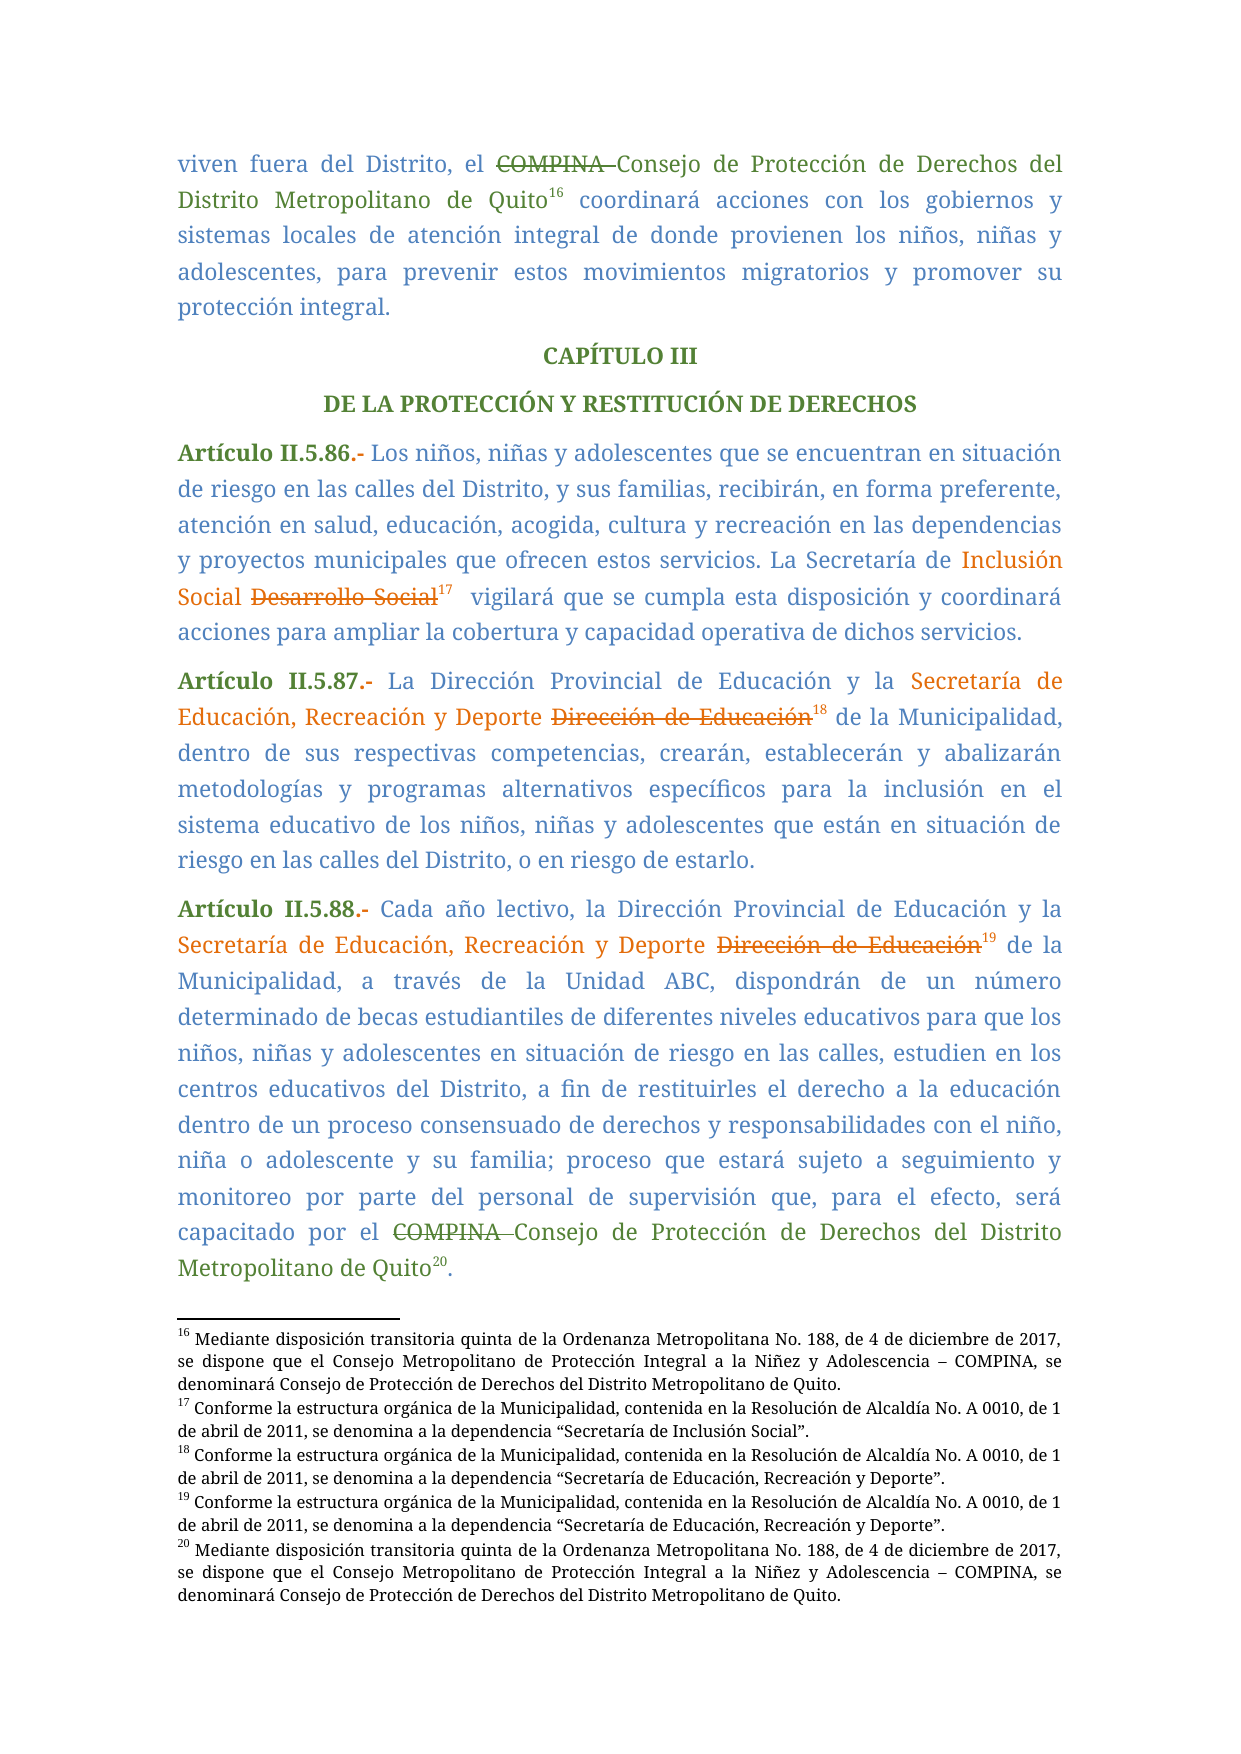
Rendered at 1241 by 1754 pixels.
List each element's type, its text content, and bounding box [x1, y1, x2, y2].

text Artículo II.5.88.- Cada año lectivo, la Dirección Provincial de Educación y la Secretaría de Educación, Recreación y Deporte Dirección de Educación de la Municipalidad, a través de la Unidad ABC, dispondrán de un número determinado de becas estudiantiles de diferentes niveles educativos para que los niños, niñas y adolescentes en situación de riesgo en las calles, estudien en los centros educativos del Distrito, a fin de restituirles el derecho a la educación dentro de un proceso consensuado de derechos y responsabilidades con el niño, niña o adolescente y su familia; proceso que estará sujeto a seguimiento y monitoreo por parte del personal de supervisión que, para el efecto, será capacitado por el COMPINA Consejo de Protección de Derechos del Distrito Metropolitano de Quito. [177, 893, 1063, 1283]
text Artículo II.5.87.- La Dirección Provincial de Educación y la Secretaría de Educación, Recreación y Deporte Dirección de Educación de la Municipalidad, dentro de sus respectivas competencias, crearán, establecerán y abalizarán metodologías y programas alternativos específicos para la inclusión en el sistema educativo de los niños, niñas y adolescentes que están en situación de riesgo en las calles del Distrito, o en riesgo de estarlo. [177, 665, 1063, 876]
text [177, 148, 1063, 323]
text Artículo II.5.86.- Los niños, niñas y adolescentes que se encuentran en situación de riesgo en las calles del Distrito, y sus familias, recibirán, en forma preferente, atención en salud, educación, acogida, cultura y recreación en las dependencias y proyectos municipales que ofrecen estos servicios. La Secretaría de Inclusión Social Desarrollo Social vigilará que se cumpla esta disposición y coordinará acciones para ampliar la cobertura y capacidad operativa de dichos servicios. [177, 437, 1063, 648]
subtitle DE LA PROTECCIÓN Y RESTITUCIÓN DE DERECHOS [177, 388, 1063, 419]
subtitle CAPÍTULO III [177, 340, 1063, 371]
